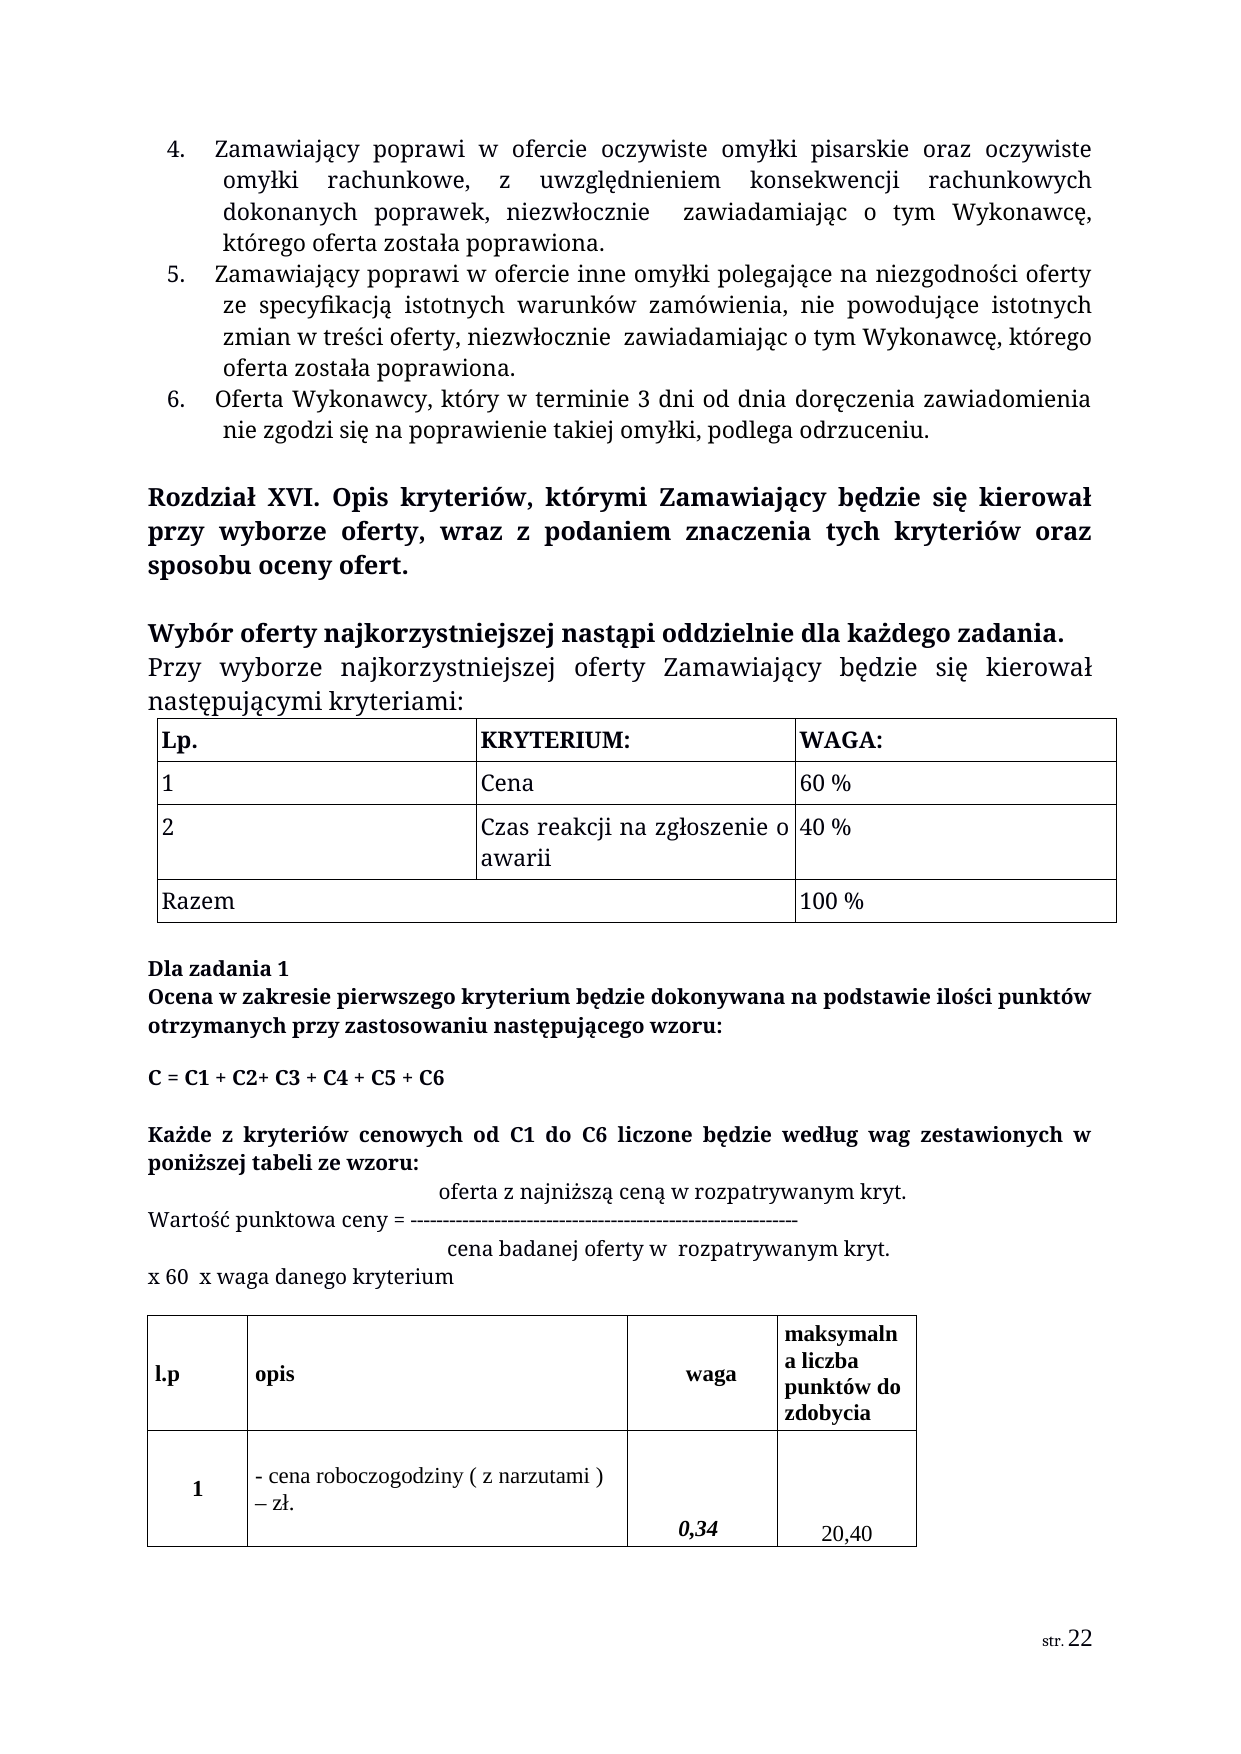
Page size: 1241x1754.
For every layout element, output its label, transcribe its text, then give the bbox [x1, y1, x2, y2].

table_header opis [248, 1316, 627, 1430]
table_cell 1 [148, 1431, 247, 1546]
text Wartość punktowa ceny = ------------------------------------------------------------ [148, 1205, 1093, 1234]
table_cell 100 % [796, 880, 1116, 922]
table_cell - cena roboczogodziny ( z narzutami ) – zł. [248, 1431, 627, 1546]
text oferta z najniższą ceną w rozpatrywanym kryt. [223, 1177, 1093, 1205]
table_header KRYTERIUM: [477, 719, 795, 761]
list Zamawiający poprawi w ofercie inne omyłki polegające na niezgodności oferty ze specyfikacją istotnych warunków zamówienia, nie powodujące istotnych zmian w treści oferty, niezwłocznie zawiadamiając o tym Wykonawcę, którego oferta została poprawiona. [185, 258, 1093, 383]
table_header WAGA: [796, 719, 1116, 761]
table_header maksymalna liczba punktów do zdobycia [778, 1316, 916, 1430]
text Ocena w zakresie pierwszego kryterium będzie dokonywana na podstawie ilości punktów otrzymanych przy zastosowaniu następującego wzoru: [148, 982, 1093, 1039]
table_cell 40 % [796, 805, 1116, 879]
text Rozdział XVI. Opis kryteriów, którymi Zamawiający będzie się kierował przy wyborze oferty, wraz z podaniem znaczenia tych kryteriów oraz sposobu oceny ofert. [148, 479, 1093, 582]
text Przy wyborze najkorzystniejszej oferty Zamawiający będzie się kierował następującymi kryteriami: [148, 650, 1093, 718]
table_cell 2 [158, 805, 476, 879]
text Każde z kryteriów cenowych od C1 do C6 liczone będzie według wag zestawionych w poniższej tabeli ze wzoru: [148, 1120, 1093, 1177]
table_cell 20,40 [778, 1431, 916, 1546]
table_cell 60 % [796, 762, 1116, 804]
table_cell Czas reakcji na zgłoszenie o awarii [477, 805, 795, 879]
table_header Lp. [158, 719, 476, 761]
text Wybór oferty najkorzystniejszej nastąpi oddzielnie dla każdego zadania. [148, 616, 1093, 650]
table_cell Cena [477, 762, 795, 804]
text cena badanej oferty w rozpatrywanym kryt. [223, 1234, 1093, 1262]
text C = C1 + C2+ C3 + C4 + C5 + C6 [148, 1063, 1093, 1092]
list Zamawiający poprawi w ofercie oczywiste omyłki pisarskie oraz oczywiste omyłki rachunkowe, z uwzględnieniem konsekwencji rachunkowych dokonanych poprawek, niezwłocznie zawiadamiając o tym Wykonawcę, którego oferta została poprawiona. [185, 133, 1093, 258]
table_cell Razem [158, 880, 795, 922]
table_header l.p [148, 1316, 247, 1430]
table_cell 1 [158, 762, 476, 804]
table_cell 0,34 [628, 1431, 777, 1546]
table_header waga [628, 1316, 777, 1430]
text Dla zadania 1 [148, 954, 1093, 982]
text x 60 x waga danego kryterium [148, 1262, 1093, 1291]
list Oferta Wykonawcy, który w terminie 3 dni od dnia doręczenia zawiadomienia nie zgodzi się na poprawienie takiej omyłki, podlega odrzuceniu. [185, 383, 1093, 445]
